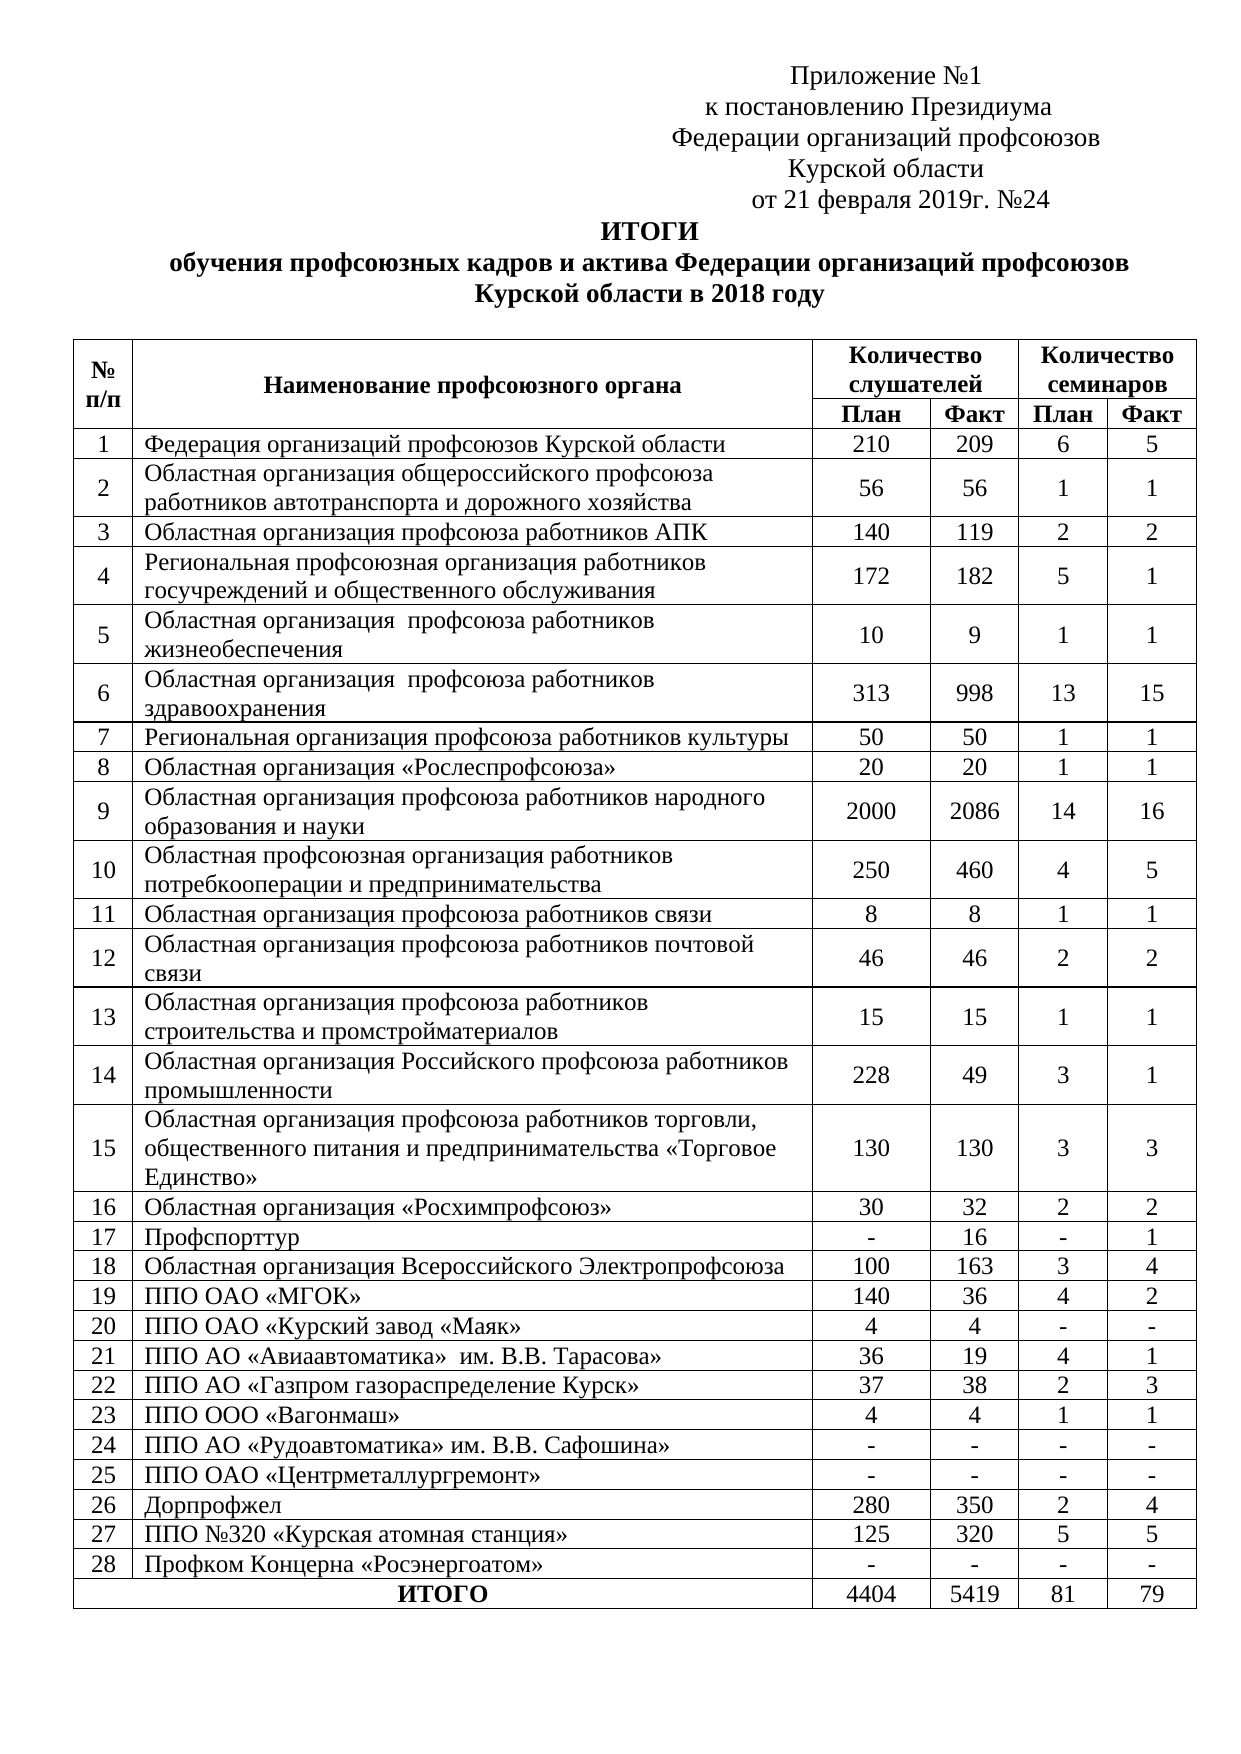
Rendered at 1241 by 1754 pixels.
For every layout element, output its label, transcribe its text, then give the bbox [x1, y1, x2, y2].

table_cell 228 [813, 1046, 930, 1103]
table_cell 4 [1019, 1281, 1107, 1310]
table_cell 182 [931, 547, 1018, 604]
table_cell Областная организация Российского профсоюза работников промышленности [133, 1046, 812, 1103]
table_cell 81 [1019, 1579, 1107, 1608]
table_cell ППО ОАО «Центрметаллургремонт» [133, 1460, 812, 1489]
table_cell 1 [1108, 547, 1196, 604]
table_cell - [1108, 1311, 1196, 1340]
table_cell 36 [931, 1281, 1018, 1310]
table_cell 1 [74, 429, 132, 457]
table_cell 4 [813, 1400, 930, 1429]
table_cell 250 [813, 841, 930, 898]
table_cell 21 [74, 1341, 132, 1369]
table_cell Профком Концерна «Росэнергоатом» [133, 1549, 812, 1578]
table_cell Областная организация «Рослеспрофсоюза» [133, 752, 812, 781]
table_cell Областная профсоюзная организация работников потребкооперации и предпринимательства [133, 841, 812, 898]
table_cell 13 [74, 988, 132, 1045]
table_cell Факт [931, 399, 1018, 428]
table_cell 46 [931, 929, 1018, 986]
table_cell - [1019, 1549, 1107, 1578]
table_cell Областная организация профсоюза работников народного образования и науки [133, 782, 812, 839]
table_cell 100 [813, 1251, 930, 1280]
table_cell - [813, 1549, 930, 1578]
table_cell - [813, 1430, 930, 1459]
table_cell - [1108, 1430, 1196, 1459]
table_cell 10 [74, 841, 132, 898]
table_cell 1 [1019, 752, 1107, 781]
table_cell 2 [1019, 1371, 1107, 1399]
table_cell 2 [1019, 929, 1107, 986]
text Приложение №1 [118, 59, 1181, 90]
table_cell Областная организация профсоюза работников строительства и промстройматериалов [133, 988, 812, 1045]
table_cell 3 [1019, 1251, 1107, 1280]
table_cell 119 [931, 517, 1018, 546]
table_cell ППО №320 «Курская атомная станция» [133, 1520, 812, 1548]
table_cell ППО ОАО «МГОК» [133, 1281, 812, 1310]
table_cell 5419 [931, 1579, 1018, 1608]
table_cell ППО ООО «Вагонмаш» [133, 1400, 812, 1429]
table_cell 140 [813, 517, 930, 546]
table_cell 22 [74, 1371, 132, 1399]
table_cell 8 [813, 899, 930, 928]
table_cell 19 [74, 1281, 132, 1310]
table_cell Областная организация профсоюза работников АПК [133, 517, 812, 546]
table_cell 280 [813, 1490, 930, 1518]
text Курской области [118, 152, 1181, 184]
table_cell Региональная профсоюзная организация работников госучреждений и общественного обслуживания [133, 547, 812, 604]
table_cell 15 [1108, 664, 1196, 721]
table_cell 27 [74, 1520, 132, 1548]
table_cell 313 [813, 664, 930, 721]
table_cell 9 [931, 605, 1018, 663]
table_cell 4 [813, 1311, 930, 1340]
table_cell Областная организация «Росхимпрофсоюз» [133, 1192, 812, 1221]
table_cell - [813, 1460, 930, 1489]
table_cell 3 [74, 517, 132, 546]
table_cell 1 [1019, 605, 1107, 663]
table_cell 1 [1019, 899, 1107, 928]
table_cell 1 [1108, 1046, 1196, 1103]
table_cell 38 [931, 1371, 1018, 1399]
table_cell - [1019, 1430, 1107, 1459]
table_cell - [931, 1549, 1018, 1578]
table_cell 56 [931, 459, 1018, 516]
table_cell 16 [931, 1222, 1018, 1250]
table_cell 1 [1019, 723, 1107, 751]
table_cell 1 [1108, 988, 1196, 1045]
table_cell 20 [813, 752, 930, 781]
table_cell 11 [74, 899, 132, 928]
table_cell - [931, 1430, 1018, 1459]
table_cell 1 [1108, 1341, 1196, 1369]
text Федерации организаций профсоюзов [118, 121, 1181, 152]
table_cell 1 [1108, 723, 1196, 751]
table_cell 1 [1108, 752, 1196, 781]
table_cell - [813, 1222, 930, 1250]
table_cell 5 [74, 605, 132, 663]
table_cell 49 [931, 1046, 1018, 1103]
table_cell 2 [1019, 517, 1107, 546]
table_cell Областная организация профсоюза работников жизнеобеспечения [133, 605, 812, 663]
table_cell 16 [74, 1192, 132, 1221]
table_cell Областная организация общероссийского профсоюза работников автотранспорта и дорожного хозяйства [133, 459, 812, 516]
table_cell 3 [1019, 1105, 1107, 1191]
table_cell 50 [931, 723, 1018, 751]
table_cell 19 [931, 1341, 1018, 1369]
table_cell 20 [74, 1311, 132, 1340]
table_cell 1 [1019, 459, 1107, 516]
table_cell ИТОГО [74, 1579, 812, 1608]
table_header Количество семинаров [1019, 340, 1196, 398]
table_cell 4 [1108, 1251, 1196, 1280]
table_cell 172 [813, 547, 930, 604]
table_cell 20 [931, 752, 1018, 781]
table_cell 15 [931, 988, 1018, 1045]
table_cell 14 [74, 1046, 132, 1103]
table_cell 1 [1019, 988, 1107, 1045]
table_cell 2 [1108, 929, 1196, 986]
table_cell 16 [1108, 782, 1196, 839]
table_cell 4 [1108, 1490, 1196, 1518]
table_cell 25 [74, 1460, 132, 1489]
table_cell 6 [74, 664, 132, 721]
table_cell 130 [813, 1105, 930, 1191]
table_cell 4 [74, 547, 132, 604]
table_cell 26 [74, 1490, 132, 1518]
table_cell 2000 [813, 782, 930, 839]
table_cell План [1019, 399, 1107, 428]
table_cell 4 [1019, 841, 1107, 898]
table_cell 9 [74, 782, 132, 839]
table_cell 1 [1108, 1400, 1196, 1429]
table_cell 130 [931, 1105, 1018, 1191]
text Курской области в 2018 году [118, 277, 1181, 308]
table_cell 15 [74, 1105, 132, 1191]
table_cell ППО АО «Газпром газораспределение Курск» [133, 1371, 812, 1399]
table_cell - [1019, 1311, 1107, 1340]
table_cell 5 [1019, 1520, 1107, 1548]
table_cell 163 [931, 1251, 1018, 1280]
table_cell 32 [931, 1192, 1018, 1221]
table_cell Областная организация профсоюза работников здравоохранения [133, 664, 812, 721]
text от 21 февраля 2019г. №24 [118, 184, 1181, 215]
table_cell 46 [813, 929, 930, 986]
table_cell 10 [813, 605, 930, 663]
table_cell 30 [813, 1192, 930, 1221]
table_header № п/п [74, 340, 132, 428]
table_cell 1 [1019, 1400, 1107, 1429]
table_cell 998 [931, 664, 1018, 721]
table_cell 209 [931, 429, 1018, 457]
table_cell 350 [931, 1490, 1018, 1518]
table_header Количество слушателей [813, 340, 1018, 398]
table_cell - [931, 1460, 1018, 1489]
table_cell - [1108, 1460, 1196, 1489]
table_cell 5 [1019, 547, 1107, 604]
table_cell 7 [74, 723, 132, 751]
table_cell 17 [74, 1222, 132, 1250]
table_cell 2 [1108, 1281, 1196, 1310]
table_cell 4 [931, 1311, 1018, 1340]
table_cell ППО ОАО «Курский завод «Маяк» [133, 1311, 812, 1340]
table_cell 6 [1019, 429, 1107, 457]
text обучения профсоюзных кадров и актива Федерации организаций профсоюзов [118, 246, 1181, 277]
table_cell 1 [1108, 1222, 1196, 1250]
table_cell 24 [74, 1430, 132, 1459]
table_cell 210 [813, 429, 930, 457]
table_cell 4 [1019, 1341, 1107, 1369]
text ИТОГИ [118, 215, 1181, 246]
table_cell 2 [1108, 517, 1196, 546]
table_cell Областная организация Всероссийского Электропрофсоюза [133, 1251, 812, 1280]
table_cell 2 [1108, 1192, 1196, 1221]
table_cell 79 [1108, 1579, 1196, 1608]
text к постановлению Президиума [118, 90, 1181, 121]
table_cell Региональная организация профсоюза работников культуры [133, 723, 812, 751]
table_cell Областная организация профсоюза работников почтовой связи [133, 929, 812, 986]
table_cell - [1019, 1222, 1107, 1250]
table_cell 50 [813, 723, 930, 751]
table_cell Областная организация профсоюза работников торговли, общественного питания и предпринимательства «Торговое Единство» [133, 1105, 812, 1191]
table_cell ППО АО «Авиаавтоматика» им. В.В. Тарасова» [133, 1341, 812, 1369]
table_cell - [1108, 1549, 1196, 1578]
table_cell 4404 [813, 1579, 930, 1608]
table_cell 8 [931, 899, 1018, 928]
table_cell 320 [931, 1520, 1018, 1548]
table_cell 28 [74, 1549, 132, 1578]
table_cell 1 [1108, 459, 1196, 516]
table_cell Федерация организаций профсоюзов Курской области [133, 429, 812, 457]
table_cell 140 [813, 1281, 930, 1310]
table_cell 5 [1108, 429, 1196, 457]
table_cell Профспорттур [133, 1222, 812, 1250]
table_cell 56 [813, 459, 930, 516]
table_cell 12 [74, 929, 132, 986]
table_cell ППО АО «Рудоавтоматика» им. В.В. Сафошина» [133, 1430, 812, 1459]
table_cell 8 [74, 752, 132, 781]
table_cell 2 [74, 459, 132, 516]
table_cell 3 [1108, 1105, 1196, 1191]
table_cell 1 [1108, 899, 1196, 928]
table_cell 36 [813, 1341, 930, 1369]
table_cell 4 [931, 1400, 1018, 1429]
table_cell 460 [931, 841, 1018, 898]
table_cell - [1019, 1460, 1107, 1489]
table_cell Областная организация профсоюза работников связи [133, 899, 812, 928]
table_cell 13 [1019, 664, 1107, 721]
table_cell 5 [1108, 841, 1196, 898]
table_cell 37 [813, 1371, 930, 1399]
table_cell 2 [1019, 1192, 1107, 1221]
table_cell 125 [813, 1520, 930, 1548]
table_header Наименование профсоюзного органа [133, 340, 812, 428]
table_cell Дорпрофжел [133, 1490, 812, 1518]
table_cell 2086 [931, 782, 1018, 839]
table_cell 3 [1019, 1046, 1107, 1103]
table_cell 18 [74, 1251, 132, 1280]
table_cell 14 [1019, 782, 1107, 839]
table_cell 23 [74, 1400, 132, 1429]
table_cell План [813, 399, 930, 428]
table_cell 1 [1108, 605, 1196, 663]
table_cell 15 [813, 988, 930, 1045]
table_cell 5 [1108, 1520, 1196, 1548]
table_cell 2 [1019, 1490, 1107, 1518]
table_cell 3 [1108, 1371, 1196, 1399]
table_cell Факт [1108, 399, 1196, 428]
